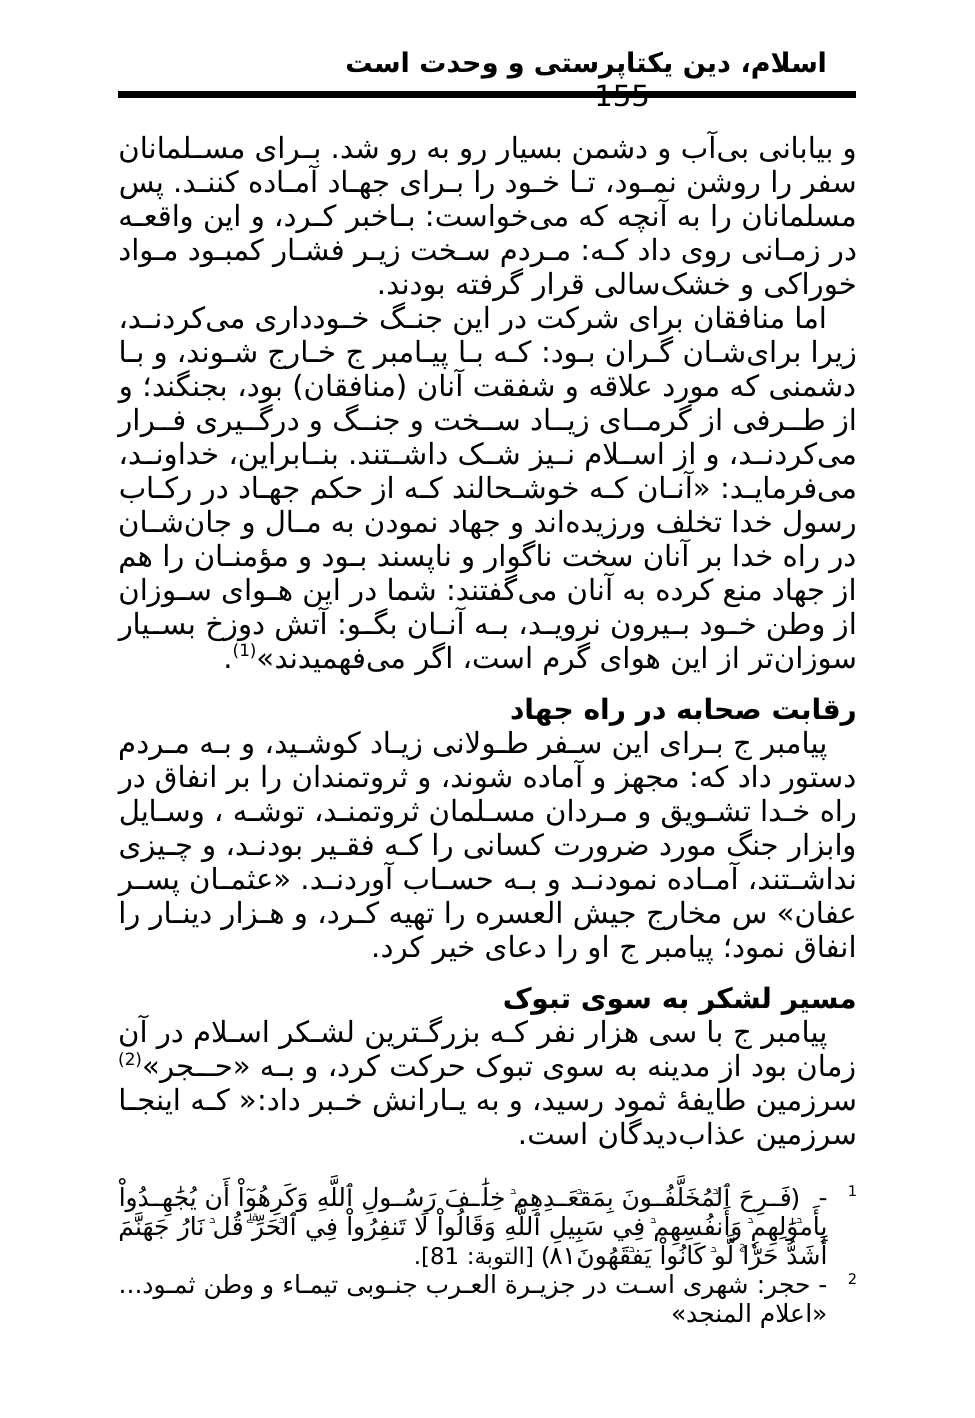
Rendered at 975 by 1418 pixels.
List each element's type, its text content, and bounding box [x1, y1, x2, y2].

text پیامبر ج برای این سفر طولانی زیاد کوشید، و به مردم دستور داد که: مجهز و آماده شوند، و ثروتمندان را بر انفاق در راه خدا تشویق و مردان مسلمان ثروتمند، توشه ، وسایل وابزار جنگ مورد ضرورت کسانی را که فقیر بودند، و چیزی نداشتند، آماده نمودند و به حساب آوردند. «عثمان پسر عفان» س مخارج جیش العسره را تهیه کرد، و هزار دینار را انفاق نمود؛ پیامبر ج او را دعای خیر کرد. [118, 726, 857, 964]
text رقابت صحابه در راه جهاد [118, 694, 857, 726]
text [118, 132, 857, 301]
text پیامبر ج با سی هزار نفر که بزرگترین لشکر اسلام در آن زمان بود از مدینه به سوی تبوک حرکت کرد، و به «حـجر»() سرزمین طایفۀ ثمود رسید، و به یارانش خبر داد:« که اینجا سرزمین عذاب‌دیدگان است. [118, 1016, 857, 1151]
text مسیر لشکر به سوی تبوک [118, 983, 857, 1016]
text اما منافقان برای شرکت در این جنگ خودداری می‌کردند، زیرا برای‌شان گران بود: که با پیامبر ج خارج شوند، و با دشمنی که مورد علاقه و شفقت آنان (منافقان) بود، بجنگند؛ و از طرفی از گرمای زیاد سخت و جنگ و درگیری فرار می‌کردند، و از اسلام نیز شک داشتند. بنابراین، خداوند، می‌فرماید: «آنان که خوشحالند که از حکم جهاد در رکاب رسول خدا تخلف ورزیده‌اند و جهاد نمودن به مال و جان‌شان در راه خدا بر آنان سخت ناگوار و ناپسند بود و مؤمنان را هم از جهاد منع کرده به آنان می‌گفتند: شما در این هوای سوزان از وطن خود بیرون نروید، به آنان بگو: آتش دوزخ بسیار سوزان‌تر از این هوای گرم است، اگر می‌فهمیدند»(). [118, 301, 857, 675]
